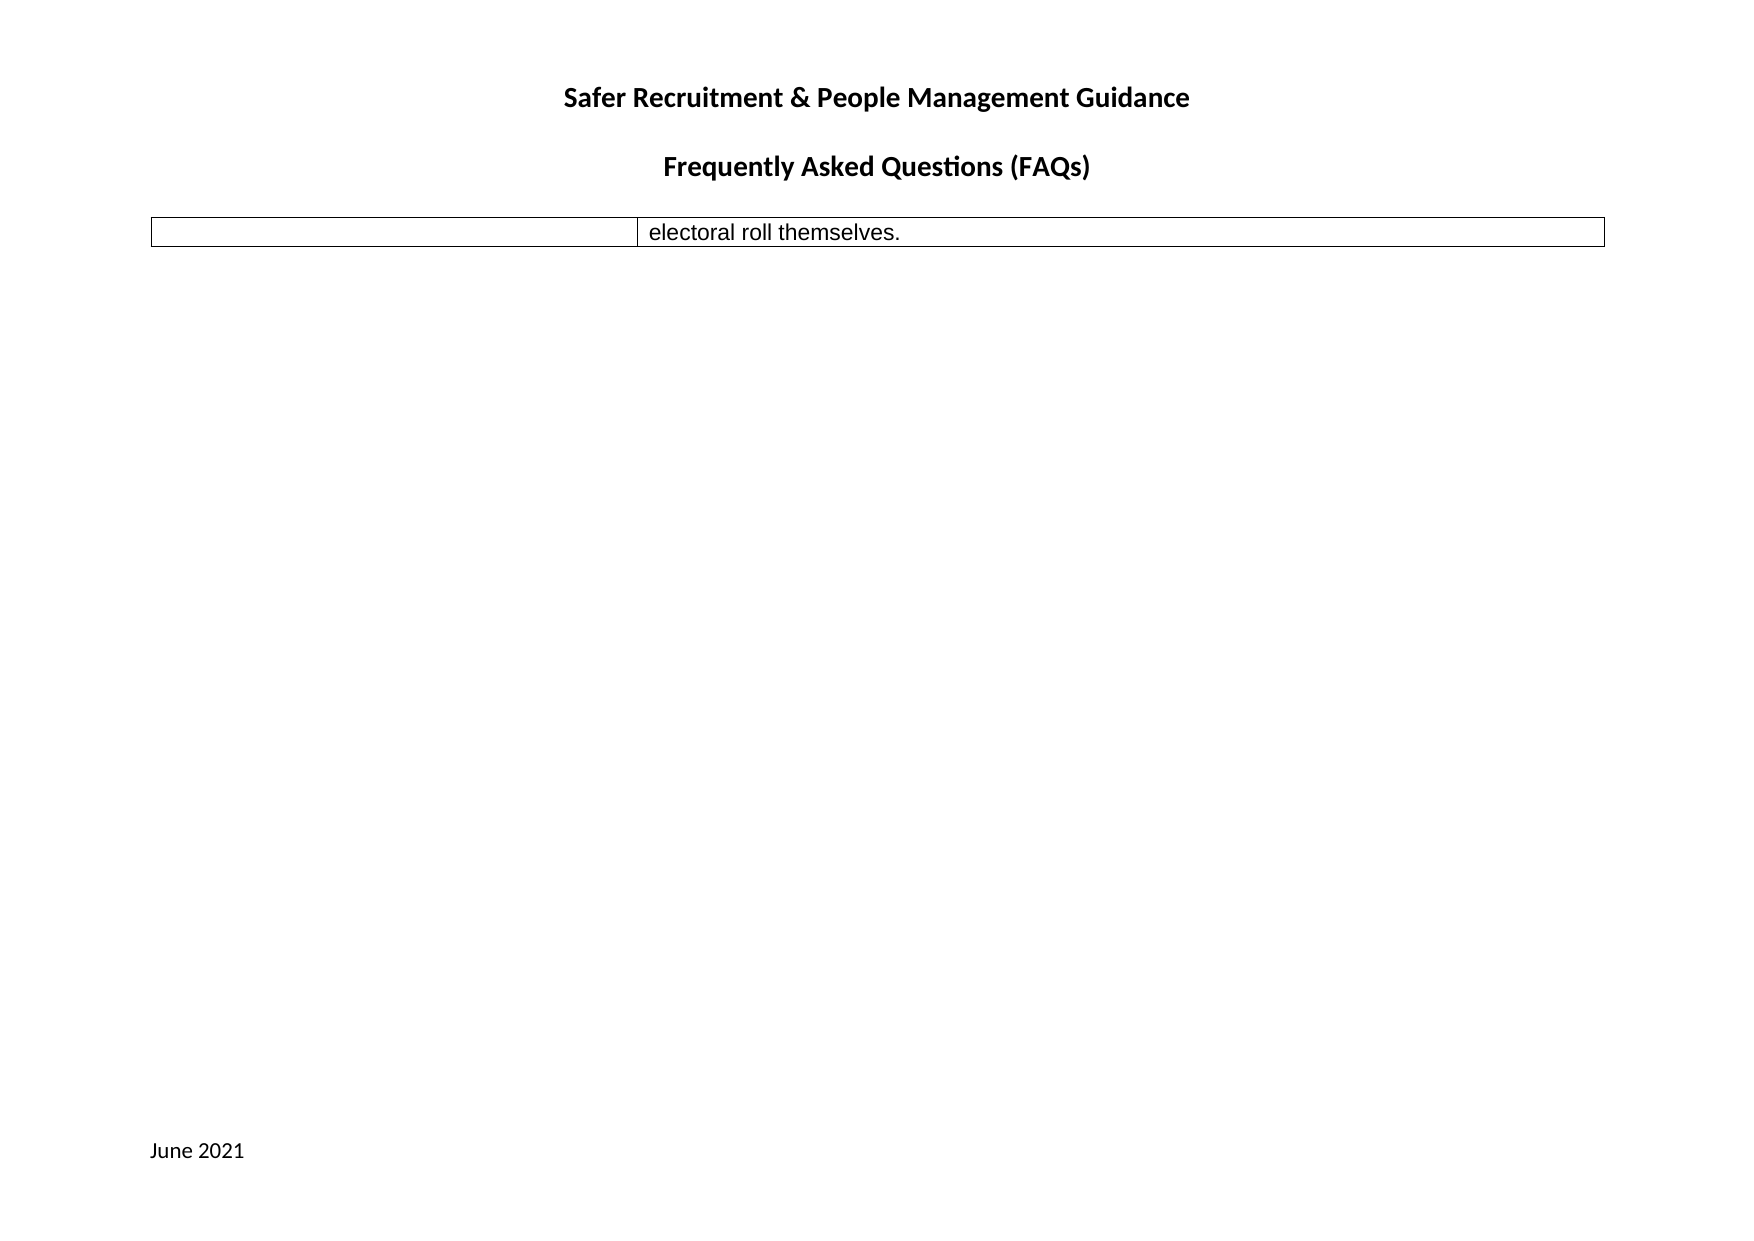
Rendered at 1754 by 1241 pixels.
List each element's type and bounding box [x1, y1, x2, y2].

table_cell [638, 218, 1604, 246]
table_cell [152, 218, 637, 246]
